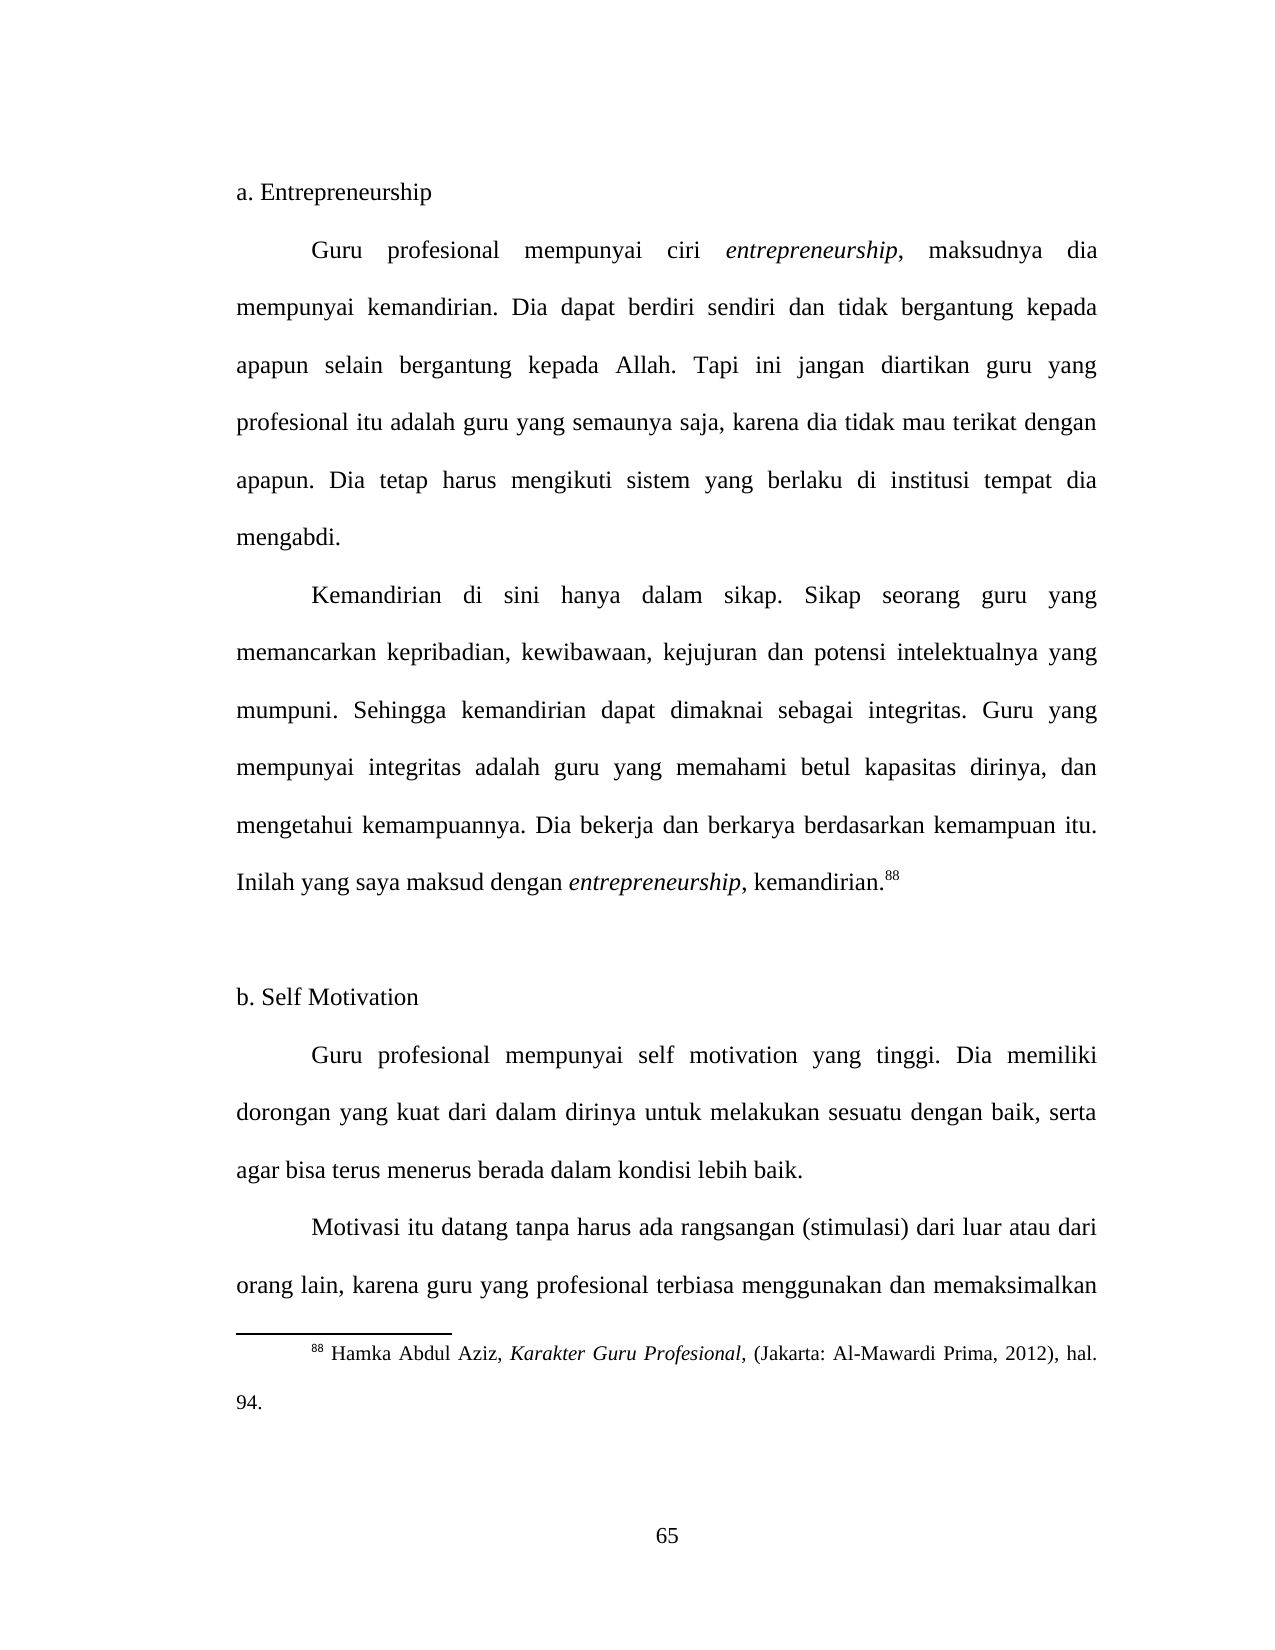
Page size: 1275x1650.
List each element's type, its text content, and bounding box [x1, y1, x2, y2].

text Guru profesional mempunyai self motivation yang tinggi. Dia memiliki dorongan yang kuat dari dalam dirinya untuk melakukan sesuatu dengan baik, serta agar bisa terus menerus berada dalam kondisi lebih baik. [236, 1040, 1098, 1183]
text b. Self Motivation [236, 982, 1098, 1011]
text Guru profesional mempunyai ciri entrepreneurship, maksudnya dia mempunyai kemandirian. Dia dapat berdiri sendiri dan tidak bergantung kepada apapun selain bergantung kepada Allah. Tapi ini jangan diartikan guru yang profesional itu adalah guru yang semaunya saja, karena dia tidak mau terikat dengan apapun. Dia tetap harus mengikuti sistem yang berlaku di institusi tempat dia mengabdi. [236, 235, 1098, 551]
text a. Entrepreneurship [236, 177, 1098, 206]
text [236, 1212, 1098, 1298]
text Kemandirian di sini hanya dalam sikap. Sikap seorang guru yang memancarkan kepribadian, kewibawaan, kejujuran dan potensi intelektualnya yang mumpuni. Sehingga kemandirian dapat dimaknai sebagai integritas. Guru yang mempunyai integritas adalah guru yang memahami betul kapasitas dirinya, dan mengetahui kemampuannya. Dia bekerja dan berkarya berdasarkan kemampuan itu. Inilah yang saya maksud dengan entrepreneurship, kemandirian. [236, 580, 1098, 896]
